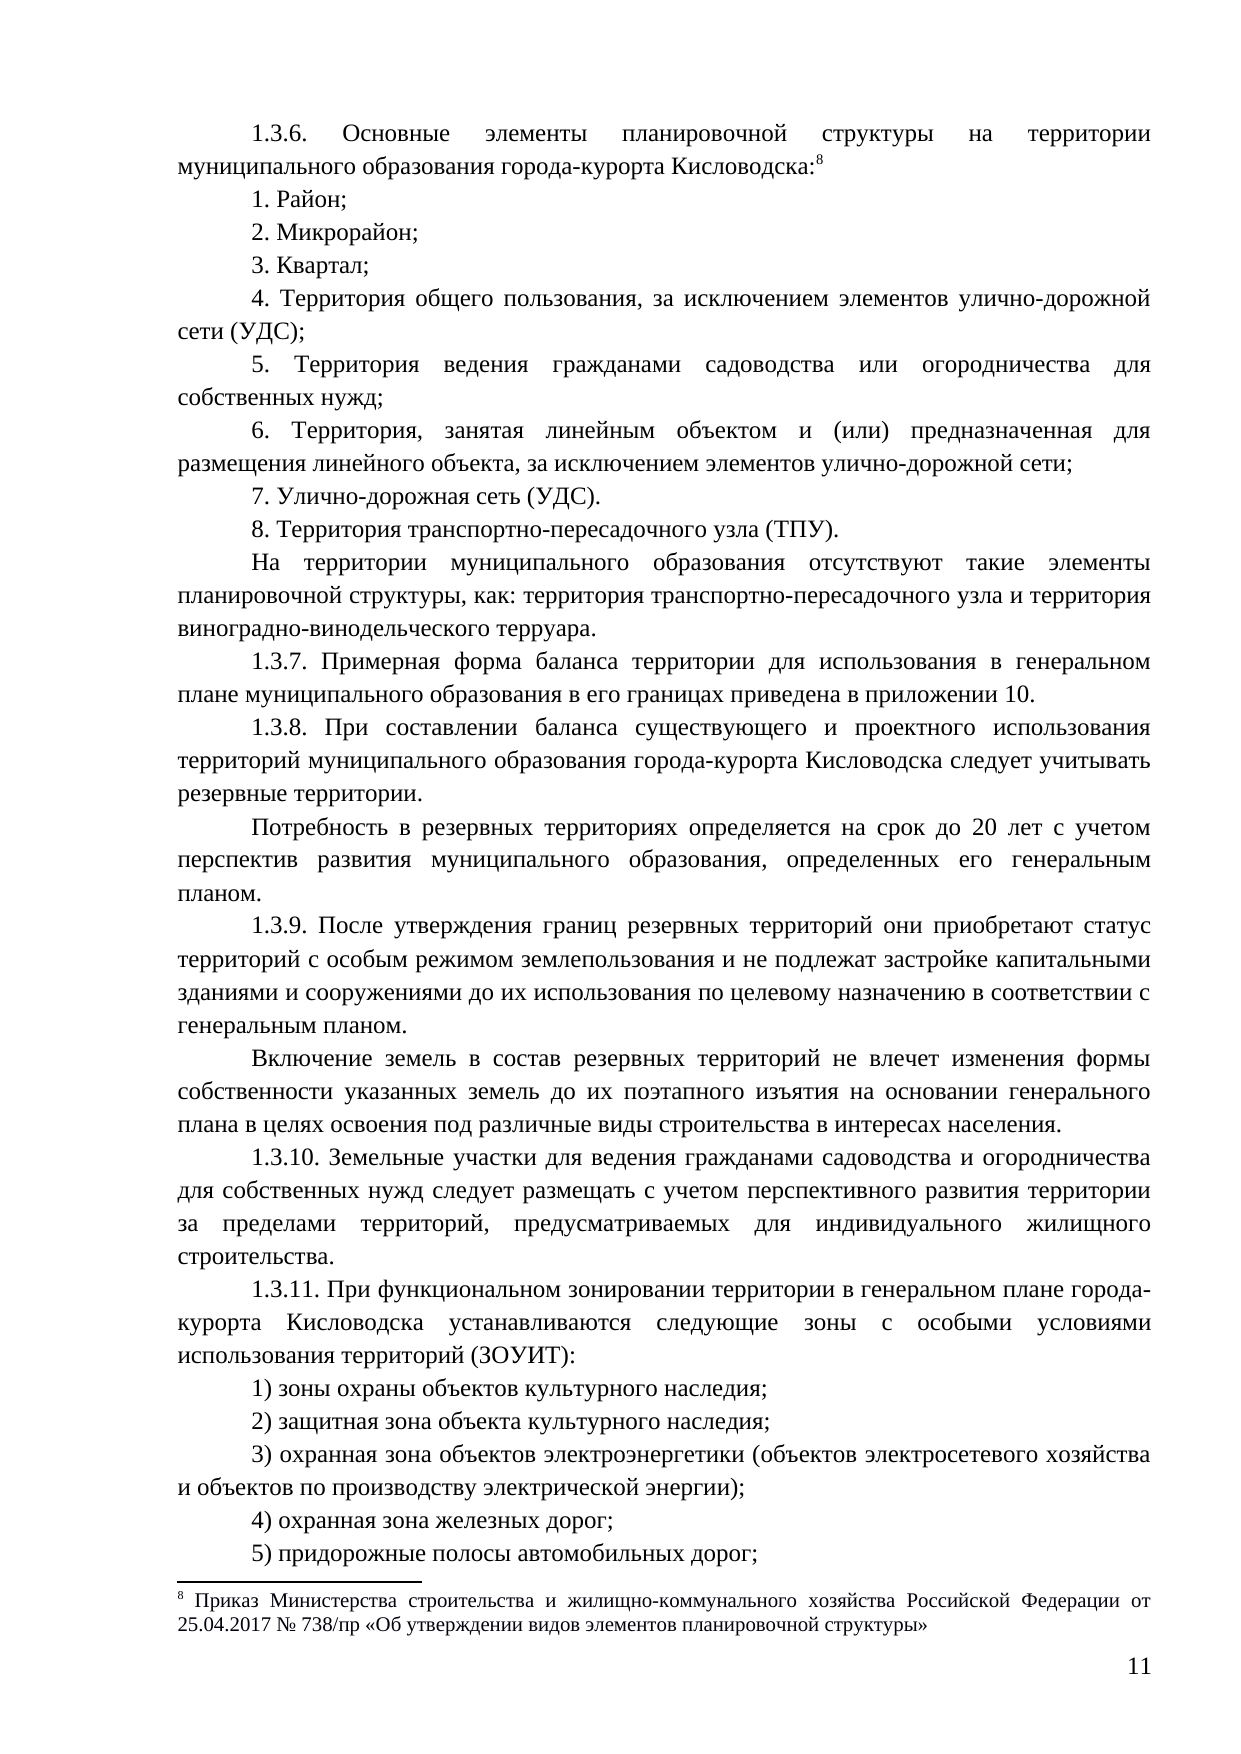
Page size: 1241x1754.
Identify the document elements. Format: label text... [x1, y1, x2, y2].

text 4. Территория общего пользования, за исключением элементов улично-дорожной сети (УДС); [177, 283, 1152, 345]
text 2) защитная зона объекта культурного наследия; [177, 1406, 1152, 1435]
text Потребность в резервных территориях определяется на срок до 20 лет с учетом перспектив развития муниципального образования, определенных его генеральным планом. [177, 812, 1152, 906]
text 1.3.9. После утверждения границ резервных территорий они приобретают статус территорий с особым режимом землепользования и не подлежат застройке капитальными зданиями и сооружениями до их использования по целевому назначению в соответствии с генеральным планом. [177, 911, 1152, 1038]
text 8. Территория транспортно-пересадочного узла (ТПУ). [177, 514, 1152, 543]
text 1.3.6. Основные элементы планировочной структуры на территории муниципального образования города-курорта Кисловодска: [177, 118, 1152, 180]
text 2. Микрорайон; [177, 217, 1152, 246]
text 1. Район; [177, 184, 1152, 213]
text На территории муниципального образования отсутствуют такие элементы планировочной структуры, как: территория транспортно-пересадочного узла и территория виноградно-винодельческого терруара. [177, 547, 1152, 642]
text 1.3.7. Примерная форма баланса территории для использования в генеральном плане муниципального образования в его границах приведена в приложении 10. [177, 646, 1152, 708]
text 3. Квартал; [177, 250, 1152, 279]
text 1.3.10. Земельные участки для ведения гражданами садоводства и огородничества для собственных нужд следует размещать с учетом перспективного развития территории за пределами территорий, предусматриваемых для индивидуального жилищного строительства. [177, 1142, 1152, 1269]
text Включение земель в состав резервных территорий не влечет изменения формы собственности указанных земель до их поэтапного изъятия на основании генерального плана в целях освоения под различные виды строительства в интересах населения. [177, 1043, 1152, 1137]
text 5. Территория ведения гражданами садоводства или огородничества для собственных нужд; [177, 349, 1152, 411]
text 1) зоны охраны объектов культурного наследия; [177, 1373, 1152, 1402]
text 4) охранная зона железных дорог; [177, 1505, 1152, 1534]
text 1.3.8. При составлении баланса существующего и проектного использования территорий муниципального образования города-курорта Кисловодска следует учитывать резервные территории. [177, 712, 1152, 807]
text 6. Территория, занятая линейным объектом и (или) предназначенная для размещения линейного объекта, за исключением элементов улично-дорожной сети; [177, 415, 1152, 477]
text 3) охранная зона объектов электроэнергетики (объектов электросетевого хозяйства и объектов по производству электрической энергии); [177, 1439, 1152, 1501]
text 1.3.11. При функциональном зонировании территории в генеральном плане города-курорта Кисловодска устанавливаются следующие зоны с особыми условиями использования территорий (ЗОУИТ): [177, 1274, 1152, 1369]
text 5) придорожные полосы автомобильных дорог; [177, 1538, 1152, 1567]
text 7. Улично-дорожная сеть (УДС). [177, 481, 1152, 510]
